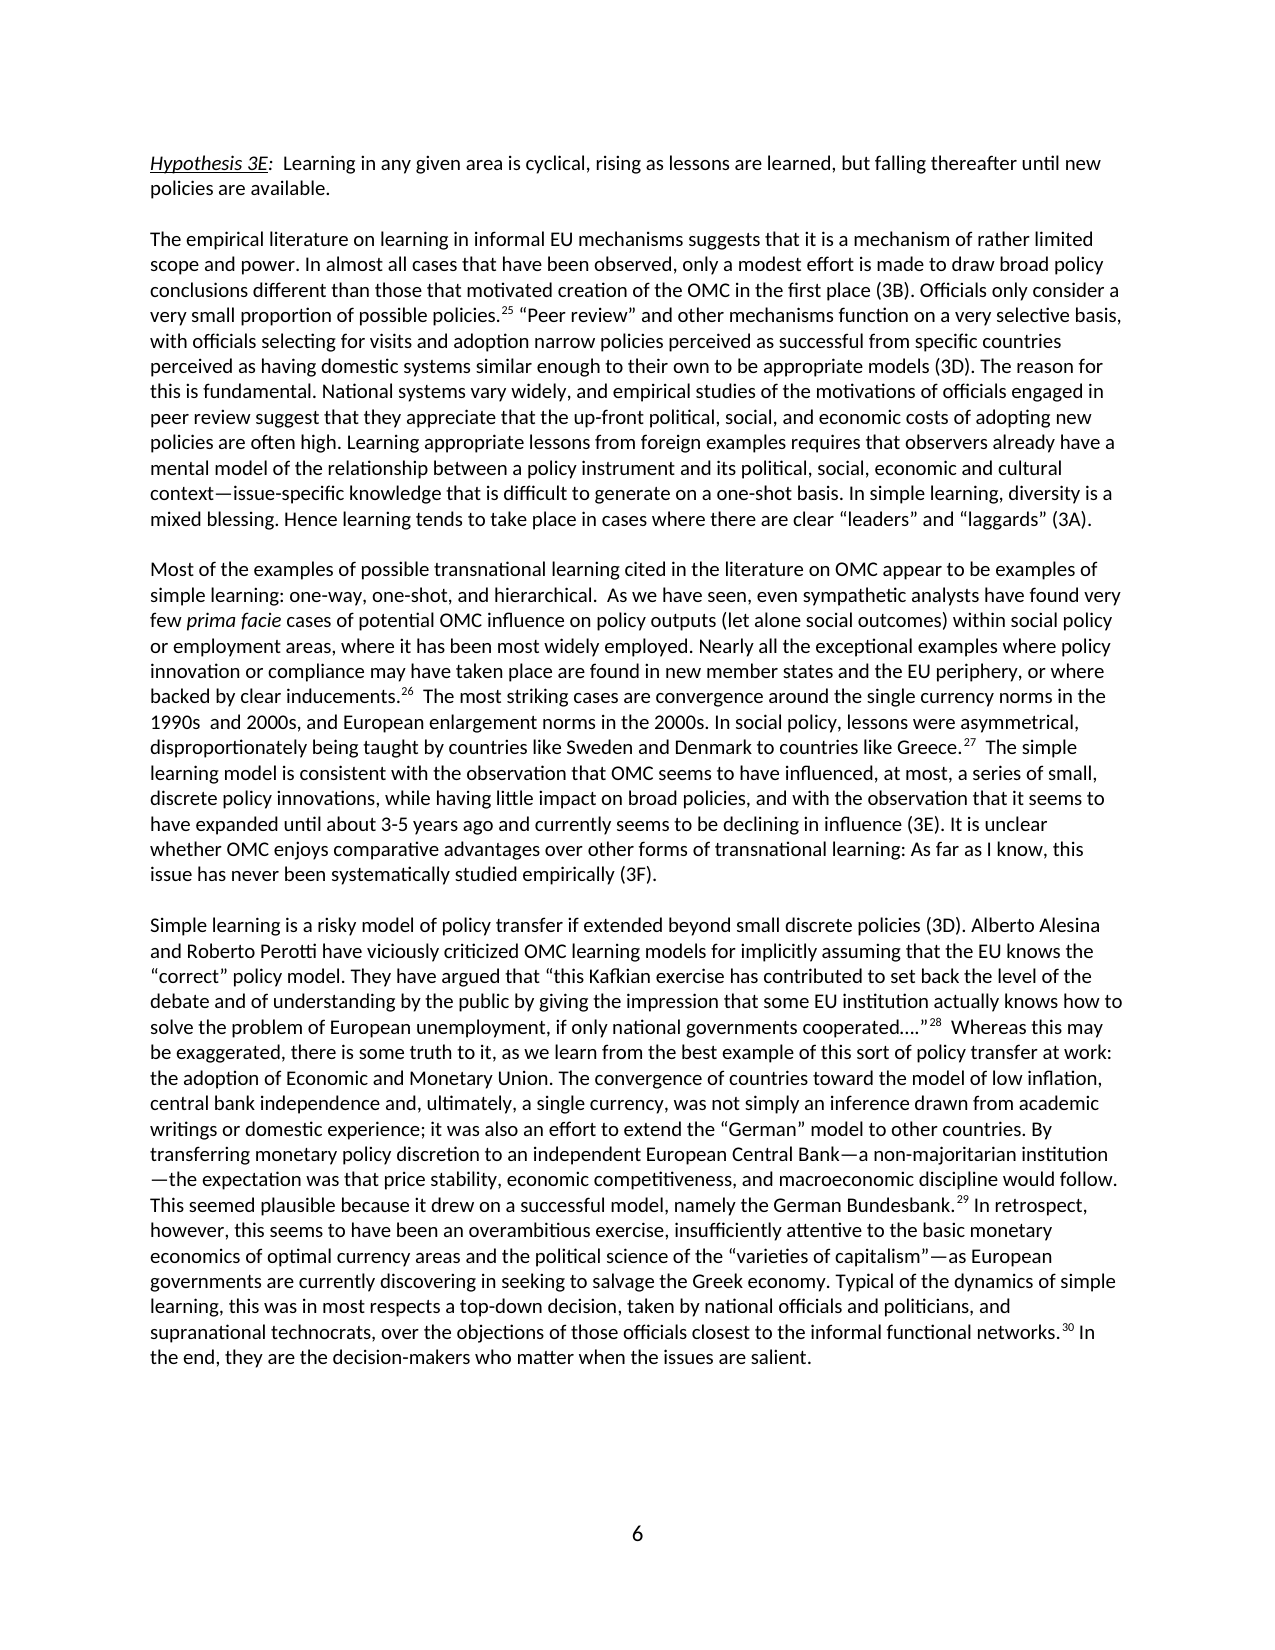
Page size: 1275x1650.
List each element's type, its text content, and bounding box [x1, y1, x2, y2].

text Hypothesis 3E: Learning in any given area is cyclical, rising as lessons are learned, but falling thereafter until new policies are available. [150, 150, 1125, 201]
text The empirical literature on learning in informal EU mechanisms suggests that it is a mechanism of rather limited scope and power. In almost all cases that have been observed, only a modest effort is made to draw broad policy conclusions different than those that motivated creation of the OMC in the first place (3B). Officials only consider a very small proportion of possible policies. “Peer review” and other mechanisms function on a very selective basis, with officials selecting for visits and adoption narrow policies perceived as successful from specific countries perceived as having domestic systems similar enough to their own to be appropriate models (3D). The reason for this is fundamental. National systems vary widely, and empirical studies of the motivations of officials engaged in peer review suggest that they appreciate that the up-front political, social, and economic costs of adopting new policies are often high. Learning appropriate lessons from foreign examples requires that observers already have a mental model of the relationship between a policy instrument and its political, social, economic and cultural context—issue-specific knowledge that is difficult to generate on a one-shot basis. In simple learning, diversity is a mixed blessing. Hence learning tends to take place in cases where there are clear “leaders” and “laggards” (3A). [150, 226, 1125, 531]
text Simple learning is a risky model of policy transfer if extended beyond small discrete policies (3D). Alberto Alesina and Roberto Perotti have viciously criticized OMC learning models for implicitly assuming that the EU knows the “correct” policy model. They have argued that “this Kafkian exercise has contributed to set back the level of the debate and of understanding by the public by giving the impression that some EU institution actually knows how to solve the problem of European unemployment, if only national governments cooperated….” Whereas this may be exaggerated, there is some truth to it, as we learn from the best example of this sort of policy transfer at work: the adoption of Economic and Monetary Union. The convergence of countries toward the model of low inflation, central bank independence and, ultimately, a single currency, was not simply an inference drawn from academic writings or domestic experience; it was also an effort to extend the “German” model to other countries. By transferring monetary policy discretion to an independent European Central Bank—a non-majoritarian institution—the expectation was that price stability, economic competitiveness, and macroeconomic discipline would follow. This seemed plausible because it drew on a successful model, namely the German Bundesbank. In retrospect, however, this seems to have been an overambitious exercise, insufficiently attentive to the basic monetary economics of optimal currency areas and the political science of the “varieties of capitalism”—as European governments are currently discovering in seeking to salvage the Greek economy. Typical of the dynamics of simple learning, this was in most respects a top-down decision, taken by national officials and politicians, and supranational technocrats, over the objections of those officials closest to the informal functional networks. In the end, they are the decision-makers who matter when the issues are salient. [150, 912, 1125, 1370]
text Most of the examples of possible transnational learning cited in the literature on OMC appear to be examples of simple learning: one-way, one-shot, and hierarchical. As we have seen, even sympathetic analysts have found very few prima facie cases of potential OMC influence on policy outputs (let alone social outcomes) within social policy or employment areas, where it has been most widely employed. Nearly all the exceptional examples where policy innovation or compliance may have taken place are found in new member states and the EU periphery, or where backed by clear inducements. The most striking cases are convergence around the single currency norms in the 1990s and 2000s, and European enlargement norms in the 2000s. In social policy, lessons were asymmetrical, disproportionately being taught by countries like Sweden and Denmark to countries like Greece. The simple learning model is consistent with the observation that OMC seems to have influenced, at most, a series of small, discrete policy innovations, while having little impact on broad policies, and with the observation that it seems to have expanded until about 3-5 years ago and currently seems to be declining in influence (3E). It is unclear whether OMC enjoys comparative advantages over other forms of transnational learning: As far as I know, this issue has never been systematically studied empirically (3F). [150, 557, 1125, 887]
